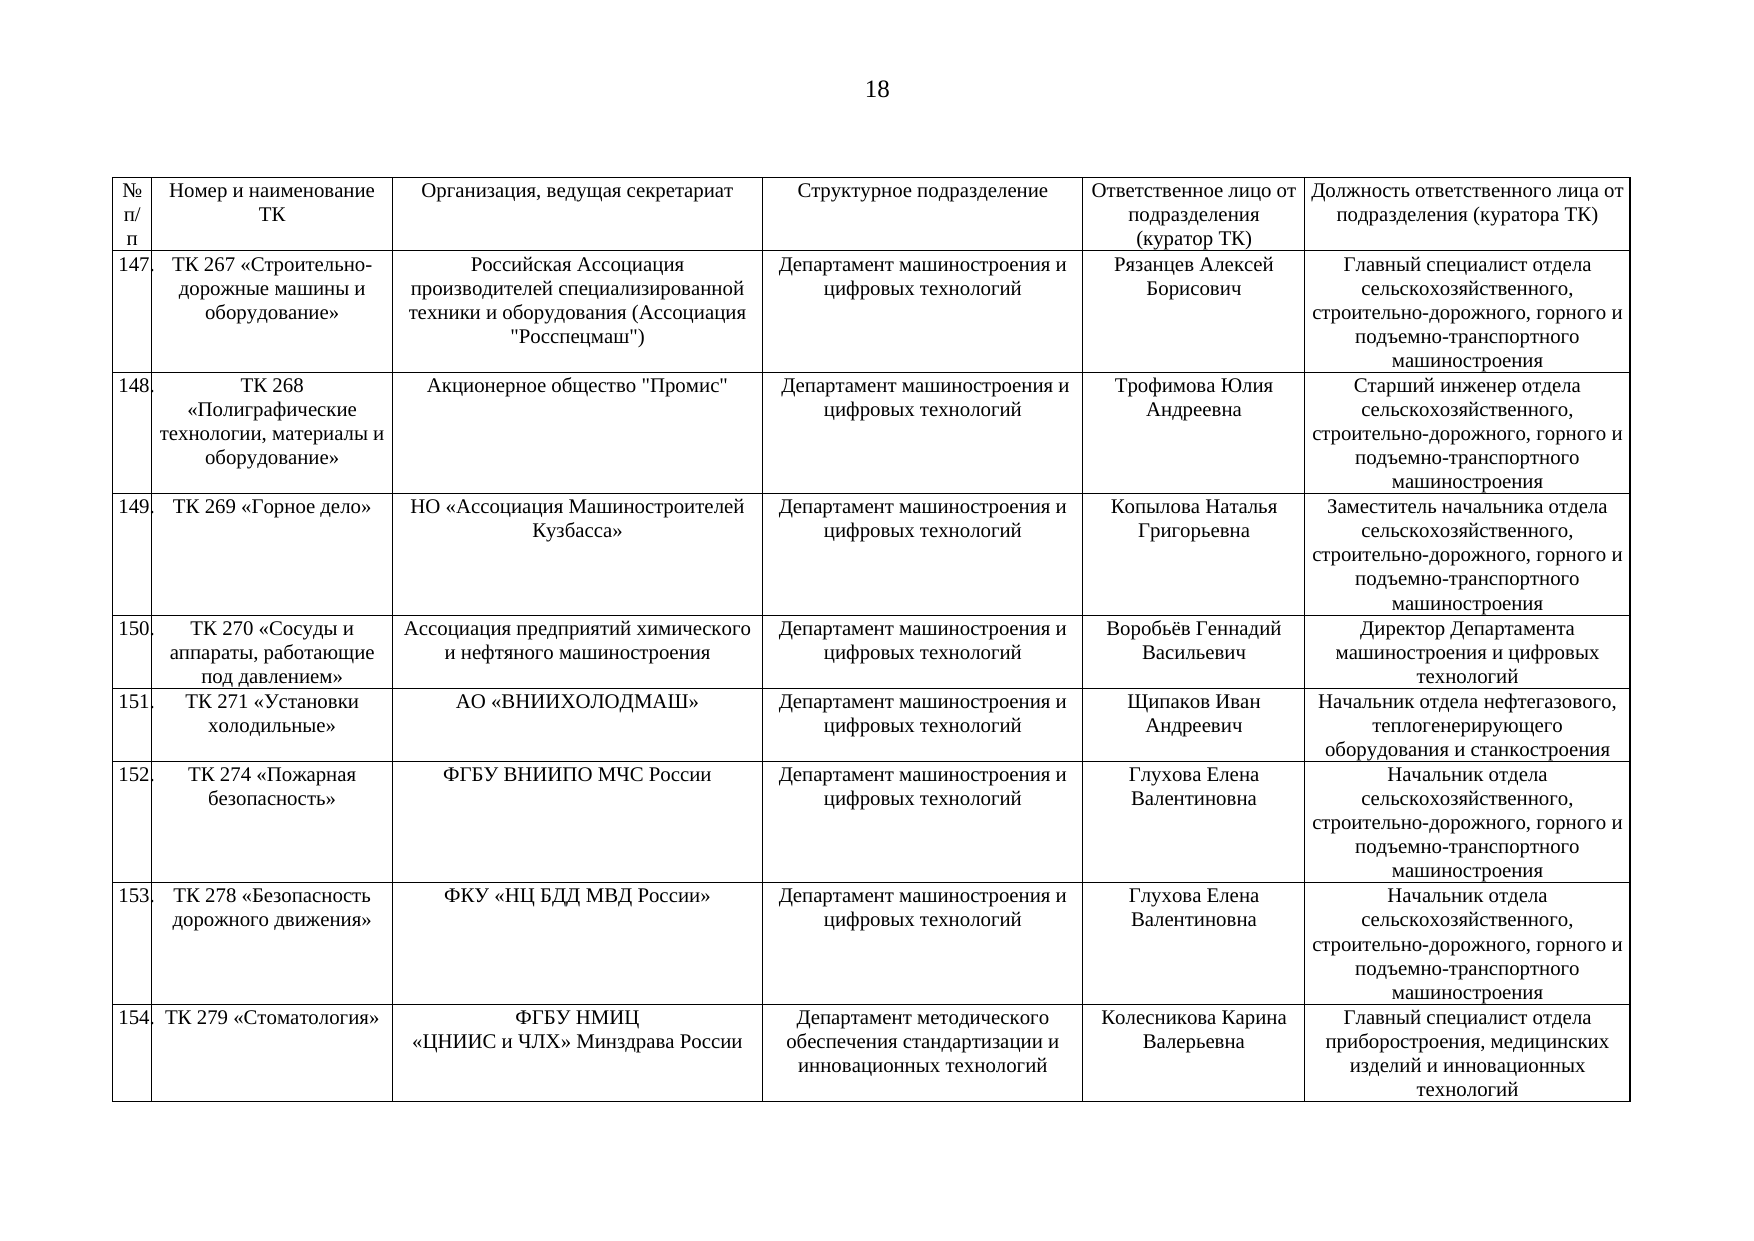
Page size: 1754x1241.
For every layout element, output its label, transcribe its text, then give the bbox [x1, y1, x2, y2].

table_cell Директор Департамента машиностроения и цифровых технологий [1305, 616, 1629, 688]
table_cell Глухова Елена Валентиновна [1083, 883, 1304, 1004]
table_cell [113, 689, 151, 761]
table_cell ТК 271 «Установки холодильные» [152, 689, 392, 761]
table_cell Департамент машиностроения и цифровых технологий [763, 373, 1082, 493]
table_cell ТК 268 «Полиграфические технологии, материалы и оборудование» [152, 373, 392, 493]
table_cell [113, 762, 151, 882]
table_cell Департамент машиностроения и цифровых технологий [763, 616, 1082, 688]
table_cell [113, 251, 151, 372]
table_cell Начальник отдела нефтегазового, теплогенерирующего оборудования и станкостроения [1305, 689, 1629, 761]
table_cell Трофимова Юлия Андреевна [1083, 373, 1304, 493]
table_cell Департамент машиностроения и цифровых технологий [763, 883, 1082, 1004]
table_cell Начальник отдела сельскохозяйственного, строительно-дорожного, горного и подъемно-транспортного машиностроения [1305, 762, 1629, 882]
table_cell Копылова Наталья Григорьевна [1083, 494, 1304, 614]
table_header № п/п [113, 178, 151, 250]
table_cell ФКУ «НЦ БДД МВД России» [393, 883, 762, 1004]
table_cell ФГБУ НМИЦ «ЦНИИС и ЧЛХ» Минздрава России [393, 1005, 762, 1101]
table_cell Департамент машиностроения и цифровых технологий [763, 494, 1082, 614]
table_cell Департамент методического обеспечения стандартизации и инновационных технологий [763, 1005, 1082, 1101]
table_cell Главный специалист отдела сельскохозяйственного, строительно-дорожного, горного и подъемно-транспортного машиностроения [1305, 251, 1629, 372]
table_cell Щипаков Иван Андреевич [1083, 689, 1304, 761]
table_cell Российская Ассоциация производителей специализированной техники и оборудования (Ассоциация "Росспецмаш") [393, 251, 762, 372]
table_cell Ассоциация предприятий химического и нефтяного машиностроения [393, 616, 762, 688]
table_cell Начальник отдела сельскохозяйственного, строительно-дорожного, горного и подъемно-транспортного машиностроения [1305, 883, 1629, 1004]
table_cell ТК 267 «Строительно-дорожные машины и оборудование» [152, 251, 392, 372]
table_cell Департамент машиностроения и цифровых технологий [763, 689, 1082, 761]
table_cell АО «ВНИИХОЛОДМАШ» [393, 689, 762, 761]
table_cell Глухова Елена Валентиновна [1083, 762, 1304, 882]
table_cell Главный специалист отдела приборостроения, медицинских изделий и инновационных технологий [1305, 1005, 1629, 1101]
table_cell [113, 1005, 151, 1101]
table_header Организация, ведущая секретариат [393, 178, 762, 250]
table_cell Старший инженер отдела сельскохозяйственного, строительно-дорожного, горного и подъемно-транспортного машиностроения [1305, 373, 1629, 493]
table_cell Департамент машиностроения и цифровых технологий [763, 251, 1082, 372]
table_header Номер и наименование ТК [152, 178, 392, 250]
table_cell [113, 883, 151, 1004]
table_cell [113, 373, 151, 493]
table_cell ТК 279 «Стоматология» [152, 1005, 392, 1101]
table_header Ответственное лицо от подразделения (куратор ТК) [1083, 178, 1304, 250]
table_header Структурное подразделение [763, 178, 1082, 250]
table_cell ТК 269 «Горное дело» [152, 494, 392, 614]
table_header Должность ответственного лица от подразделения (куратора ТК) [1305, 178, 1629, 250]
table_cell Колесникова Карина Валерьевна [1083, 1005, 1304, 1101]
table_cell ТК 278 «Безопасность дорожного движения» [152, 883, 392, 1004]
table_cell Рязанцев Алексей Борисович [1083, 251, 1304, 372]
table_cell Заместитель начальника отдела сельскохозяйственного, строительно-дорожного, горного и подъемно-транспортного машиностроения [1305, 494, 1629, 614]
table_cell [113, 616, 151, 688]
table_cell Департамент машиностроения и цифровых технологий [763, 762, 1082, 882]
table_cell Воробьёв Геннадий Васильевич [1083, 616, 1304, 688]
table_cell Акционерное общество "Промис" [393, 373, 762, 493]
table_cell ТК 270 «Сосуды и аппараты, работающие под давлением» [152, 616, 392, 688]
table_cell ТК 274 «Пожарная безопасность» [152, 762, 392, 882]
table_cell [113, 494, 151, 614]
table_cell ФГБУ ВНИИПО МЧС России [393, 762, 762, 882]
table_cell НО «Ассоциация Машиностроителей Кузбасса» [393, 494, 762, 614]
